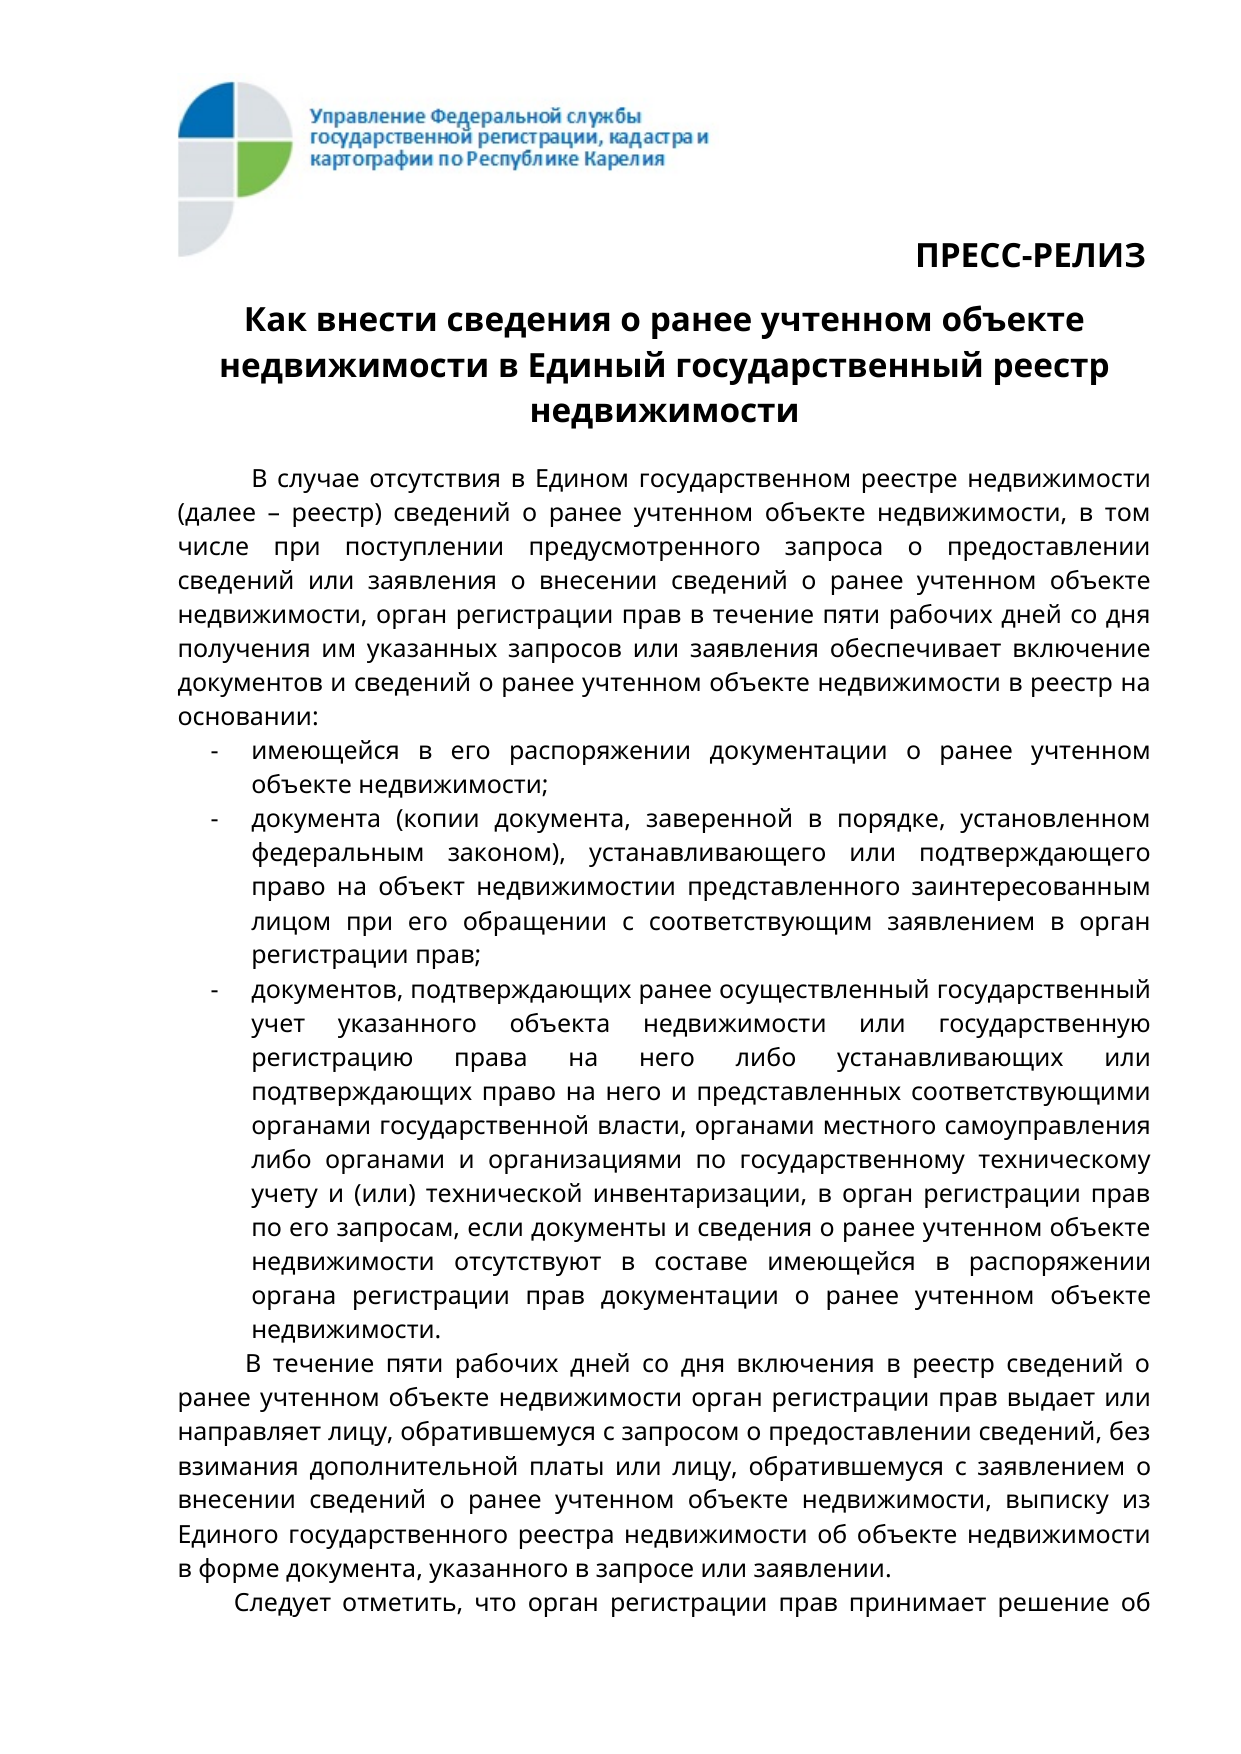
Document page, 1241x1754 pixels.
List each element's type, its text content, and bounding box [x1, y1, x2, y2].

text Как внести сведения о ранее учтенном объекте недвижимости в Единый государственный реестр недвижимости [177, 296, 1152, 432]
text В течение пяти рабочих дней со дня включения в реестр сведений о ранее учтенном объекте недвижимости орган регистрации прав выдает или направляет лицу, обратившемуся с запросом о предоставлении сведений, без взимания дополнительной платы или лицу, обратившемуся с заявлением о внесении сведений о ранее учтенном объекте недвижимости, выписку из Единого государственного реестра недвижимости об объекте недвижимости в форме документа, указанного в запросе или заявлении. [177, 1346, 1152, 1584]
list имеющейся в его распоряжении документации о ранее учтенном объекте недвижимости; [210, 733, 1152, 801]
list документа (копии документа, заверенной в порядке, установленном федеральным законом), устанавливающего или подтверждающего право на объект недвижимостии представленного заинтересованным лицом при его обращении с соответствующим заявлением в орган регистрации прав; [210, 801, 1152, 971]
picture [177, 73, 720, 268]
list документов, подтверждающих ранее осуществленный государственный учет указанного объекта недвижимости или государственную регистрацию права на него либо устанавливающих или подтверждающих право на него и представленных соответствующими органами государственной власти, органами местного самоуправления либо органами и организациями по государственному техническому учету и (или) технической инвентаризации, в орган регистрации прав по его запросам, если документы и сведения о ранее учтенном объекте недвижимости отсутствуют в составе имеющейся в распоряжении органа регистрации прав документации о ранее учтенном объекте недвижимости. [210, 971, 1152, 1346]
text В случае отсутствия в Едином государственном реестре недвижимости (далее – реестр) сведений о ранее учтенном объекте недвижимости, в том числе при поступлении предусмотренного запроса о предоставлении сведений или заявления о внесении сведений о ранее учтенном объекте недвижимости, орган регистрации прав в течение пяти рабочих дней со дня получения им указанных запросов или заявления обеспечивает включение документов и сведений о ранее учтенном объекте недвижимости в реестр на основании: [177, 460, 1152, 733]
